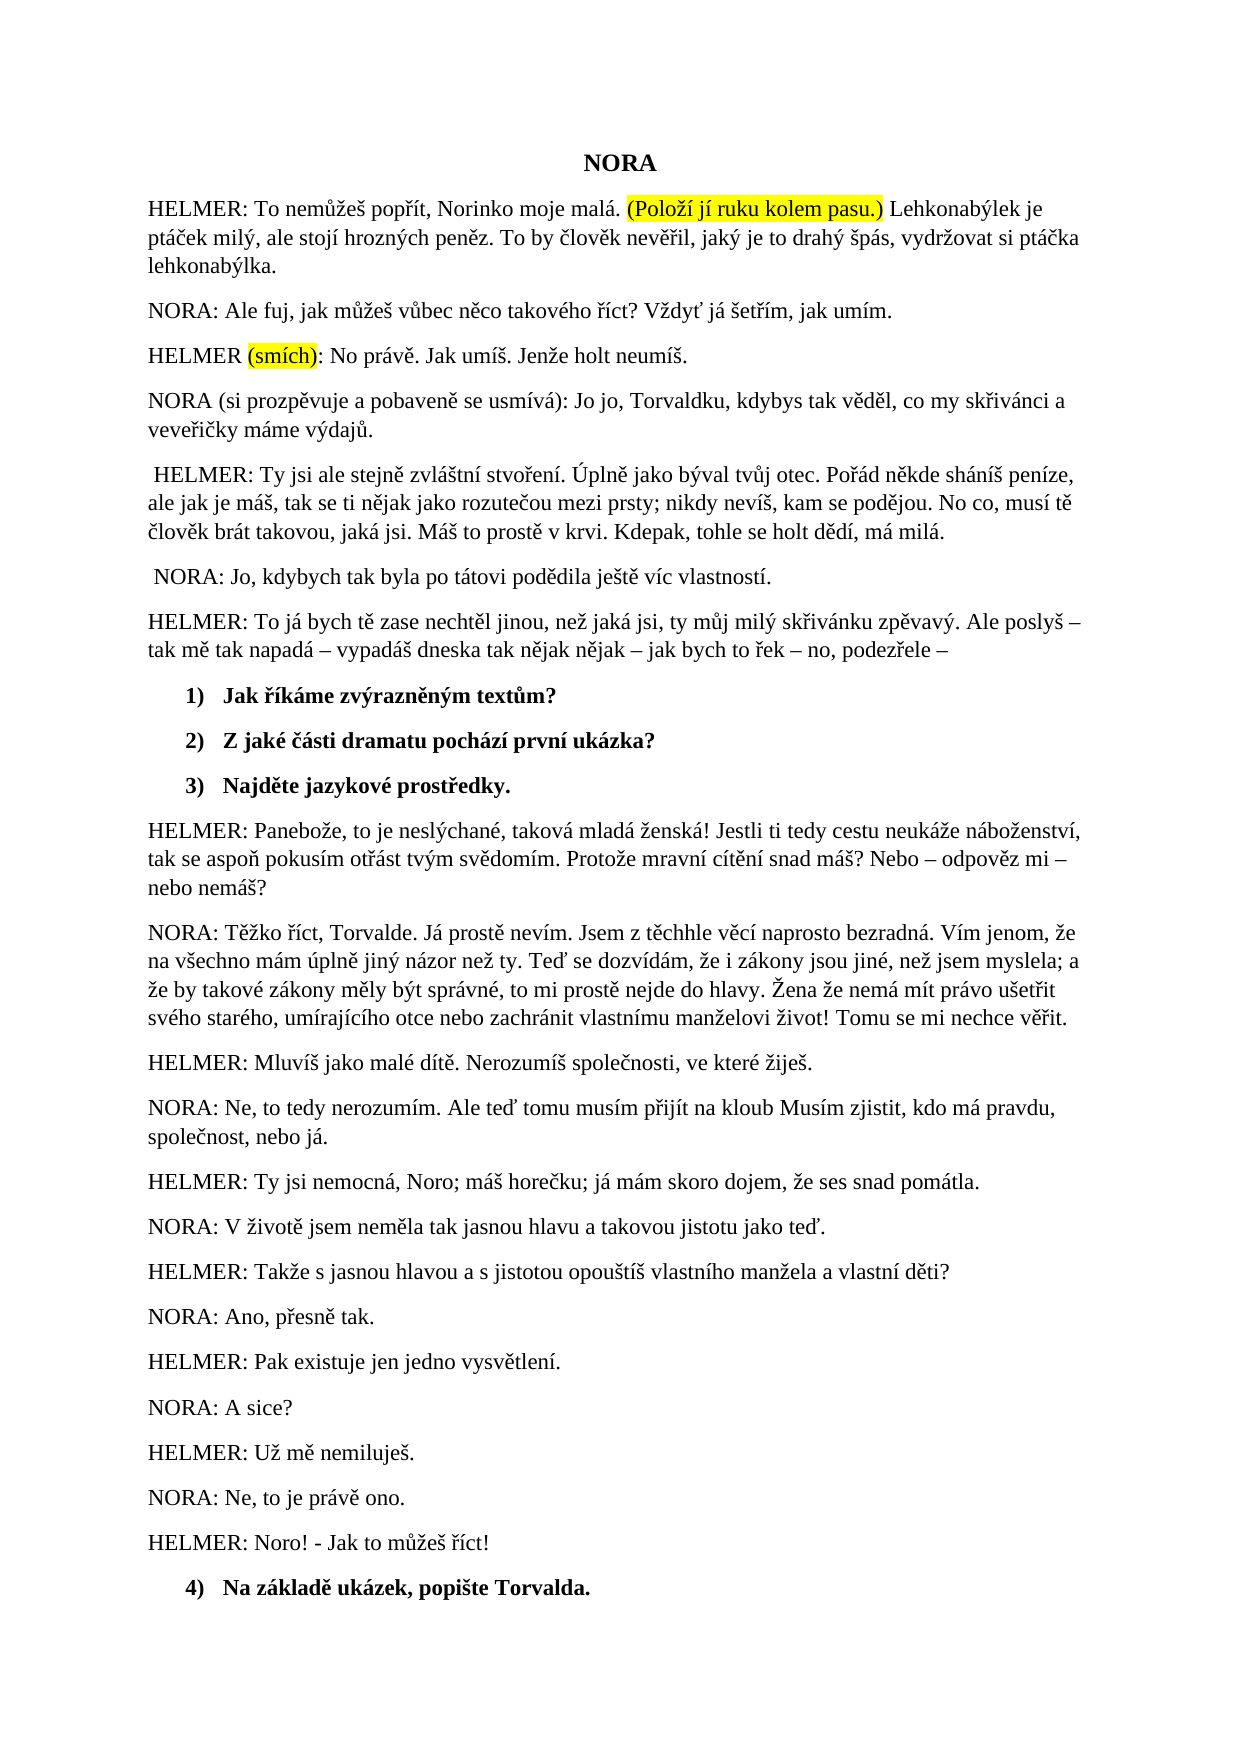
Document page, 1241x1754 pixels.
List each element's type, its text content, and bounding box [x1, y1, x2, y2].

list Najděte jazykové prostředky. [185, 772, 1093, 798]
text HELMER: Panebože, to je neslýchané, taková mladá ženská! Jestli ti tedy cestu neukáže náboženství, tak se aspoň pokusím otřást tvým svědomím. Protože mravní cítění snad máš? Nebo – odpověz mi – nebo nemáš? [148, 817, 1093, 900]
text HELMER (smích): No právě. Jak umíš. Jenže holt neumíš. [148, 342, 1093, 369]
text HELMER: Takže s jasnou hlavou a s jistotou opouštíš vlastního manžela a vlastní děti? [148, 1258, 1093, 1284]
text NORA: A sice? [148, 1393, 1093, 1420]
text HELMER: Ty jsi nemocná, Noro; máš horečku; já mám skoro dojem, že ses snad pomátla. [148, 1168, 1093, 1194]
list Z jaké části dramatu pochází první ukázka? [185, 727, 1093, 753]
text NORA: Ne, to tedy nerozumím. Ale teď tomu musím přijít na kloub Musím zjistit, kdo má pravdu, společnost, nebo já. [148, 1094, 1093, 1149]
text NORA: V životě jsem neměla tak jasnou hlavu a takovou jistotu jako teď. [148, 1213, 1093, 1239]
text HELMER: Noro! - Jak to můžeš říct! [148, 1529, 1093, 1555]
text NORA: Ale fuj, jak můžeš vůbec něco takového říct? Vždyť já šetřím, jak umím. [148, 297, 1093, 324]
text HELMER: To nemůžeš popřít, Norinko moje malá. (Položí jí ruku kolem pasu.) Lehkonabýlek je ptáček milý, ale stojí hrozných peněz. To by člověk nevěřil, jaký je to drahý špás, vydržovat si ptáčka lehkonabýlka. [148, 195, 1093, 278]
text NORA: Ne, to je právě ono. [148, 1484, 1093, 1510]
list Jak říkáme zvýrazněným textům? [185, 682, 1093, 708]
text NORA (si prozpěvuje a pobaveně se usmívá): Jo jo, Torvaldku, kdybys tak věděl, co my skřivánci a veveřičky máme výdajů. [148, 387, 1093, 442]
text HELMER: To já bych tě zase nechtěl jinou, než jaká jsi, ty můj milý skřivánku zpěvavý. Ale poslyš – tak mě tak napadá – vypadáš dneska tak nějak nějak – jak bych to řek – no, podezřele – [148, 608, 1093, 663]
text NORA: Jo, kdybych tak byla po tátovi podědila ještě víc vlastností. [148, 563, 1093, 589]
text HELMER: Pak existuje jen jedno vysvětlení. [148, 1348, 1093, 1375]
text NORA [148, 148, 1093, 176]
list Na základě ukázek, popište Torvalda. [185, 1574, 1093, 1600]
text HELMER: Už mě nemiluješ. [148, 1439, 1093, 1465]
text HELMER: Ty jsi ale stejně zvláštní stvoření. Úplně jako býval tvůj otec. Pořád někde sháníš peníze, ale jak je máš, tak se ti nějak jako rozutečou mezi prsty; nikdy nevíš, kam se podějou. No co, musí tě člověk brát takovou, jaká jsi. Máš to prostě v krvi. Kdepak, tohle se holt dědí, má milá. [148, 461, 1093, 544]
text NORA: Těžko říct, Torvalde. Já prostě nevím. Jsem z těchhle věcí naprosto bezradná. Vím jenom, že na všechno mám úplně jiný názor než ty. Teď se dozvídám, že i zákony jsou jiné, než jsem myslela; a že by takové zákony měly být správné, to mi prostě nejde do hlavy. Žena že nemá mít právo ušetřit svého starého, umírajícího otce nebo zachránit vlastnímu manželovi život! Tomu se mi nechce věřit. [148, 919, 1093, 1031]
text HELMER: Mluvíš jako malé dítě. Nerozumíš společnosti, ve které žiješ. [148, 1049, 1093, 1076]
text NORA: Ano, přesně tak. [148, 1303, 1093, 1330]
